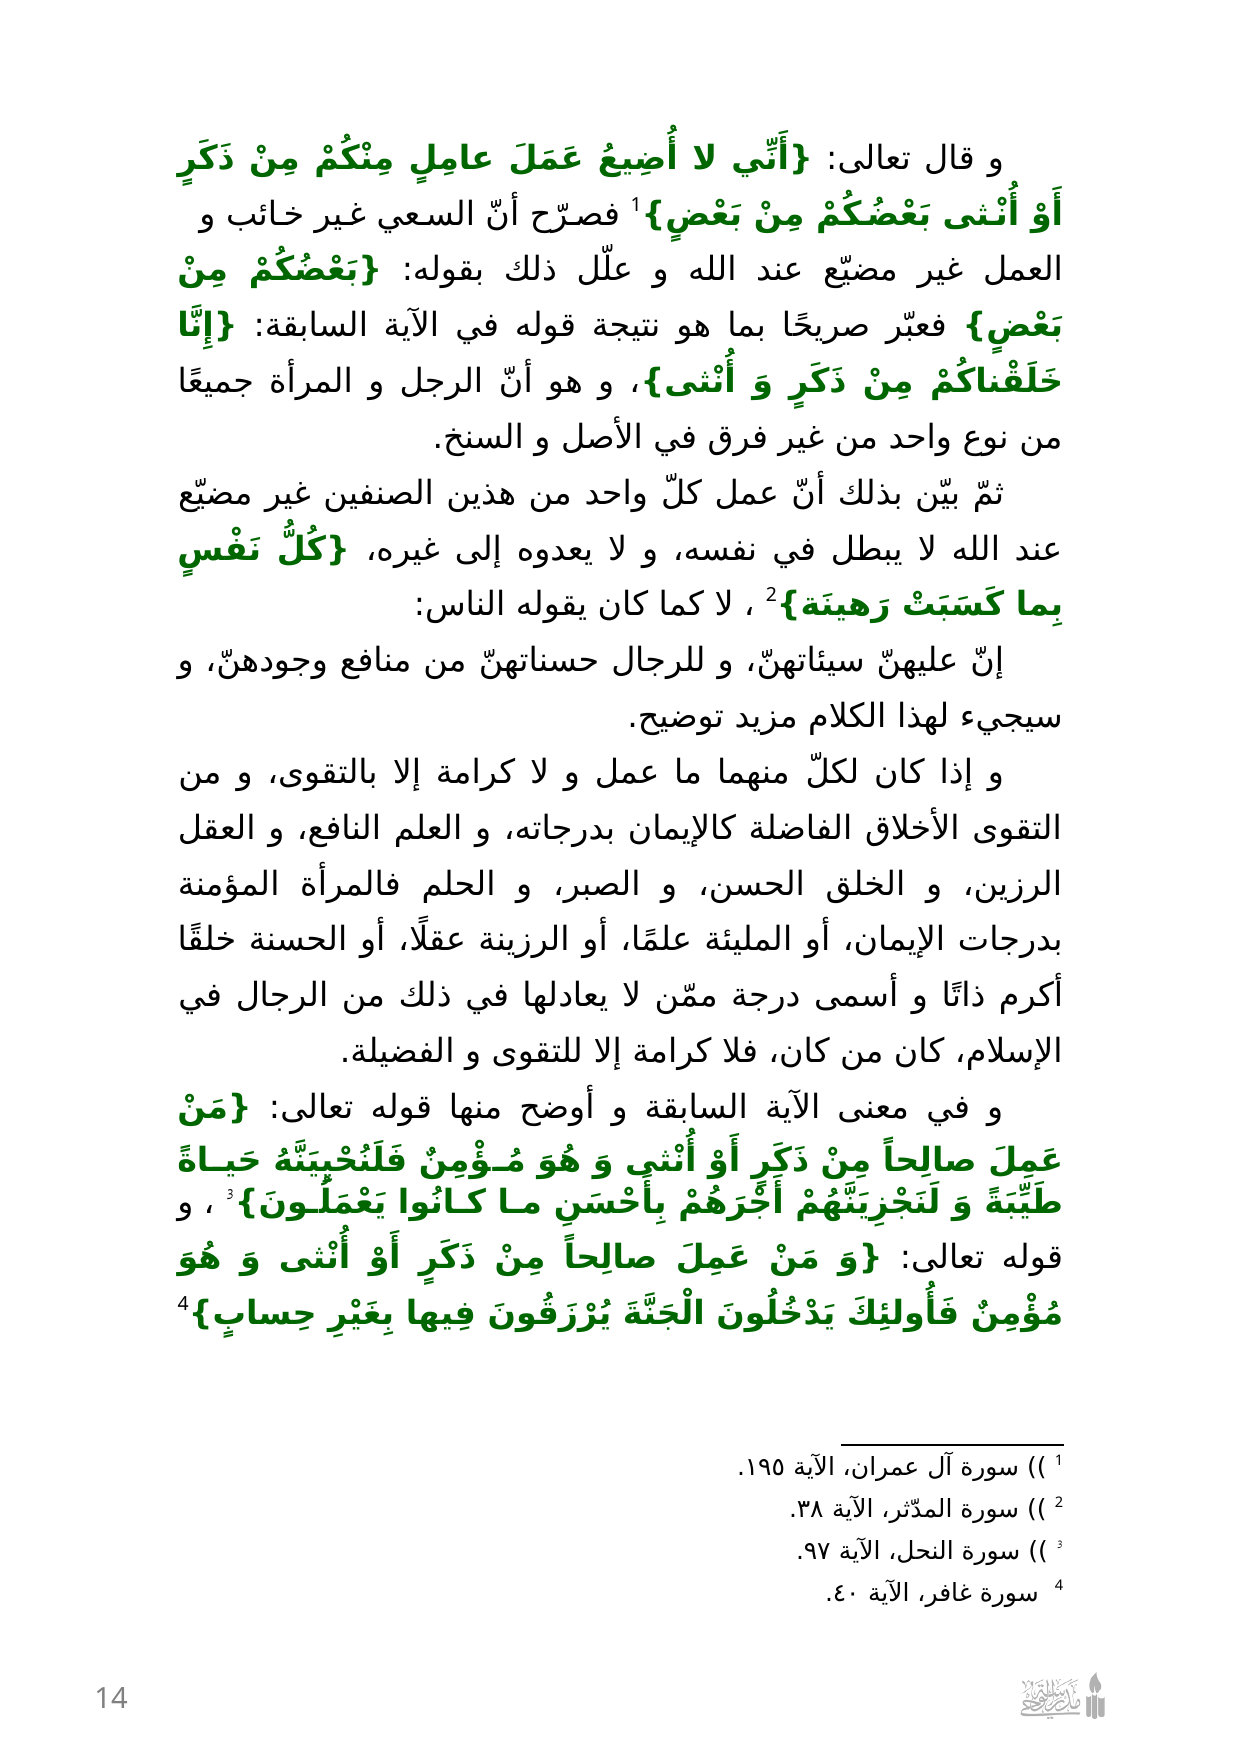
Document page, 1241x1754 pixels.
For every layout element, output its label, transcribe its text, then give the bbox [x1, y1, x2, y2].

text إنّ عليهنّ سيئاتهنّ، و للرجال حسناتهنّ من منافع وجودهنّ، و سيجي‏ء لهذا الكلام مزيد توضيح. [177, 638, 1063, 750]
text و قال تعالى: {أَنِّي لا أُضِيعُ عَمَلَ عامِلٍ مِنْكُمْ مِنْ ذَكَرٍ أَوْ أُنْثى‏ بَعْضُكُمْ مِنْ بَعْضٍ} فصرّح أنّ السعي غير خائب و العمل غير مضيّع عند الله و علّل ذلك بقوله: {بَعْضُكُمْ مِنْ بَعْضٍ} فعبّر صريحًا بما هو نتيجة قوله في الآية السابقة: {إِنَّا خَلَقْناكُمْ مِنْ ذَكَرٍ وَ أُنْثى}، و هو أنّ الرجل و المرأة جميعًا من نوع واحد من غير فرق في الأصل و السنخ. [177, 136, 1063, 471]
text ثمّ بيّن بذلك أنّ عمل كلّ واحد من هذين الصنفين غير مضيّع عند الله لا يبطل في نفسه، و لا يعدوه إلى غيره، {كُلُّ نَفْسٍ بِما كَسَبَتْ رَهينَة} ، لا كما كان يقوله الناس: [177, 471, 1063, 638]
text و إذا كان لكلّ منهما ما عمل و لا كرامة إلا بالتقوى، و من التقوى الأخلاق الفاضلة كالإيمان بدرجاته، و العلم النافع، و العقل الرزين، و الخلق الحسن، و الصبر، و الحلم فالمرأة المؤمنة بدرجات الإيمان، أو المليئة علمًا، أو الرزينة عقلًا، أو الحسنة خلقًا أكرم ذاتًا و أسمى درجة ممّن لا يعادلها في ذلك من الرجال في الإسلام، كان من كان، فلا كرامة إلا للتقوى و الفضيلة. [177, 750, 1063, 1085]
picture [1020, 1672, 1105, 1719]
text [177, 1085, 1063, 1347]
